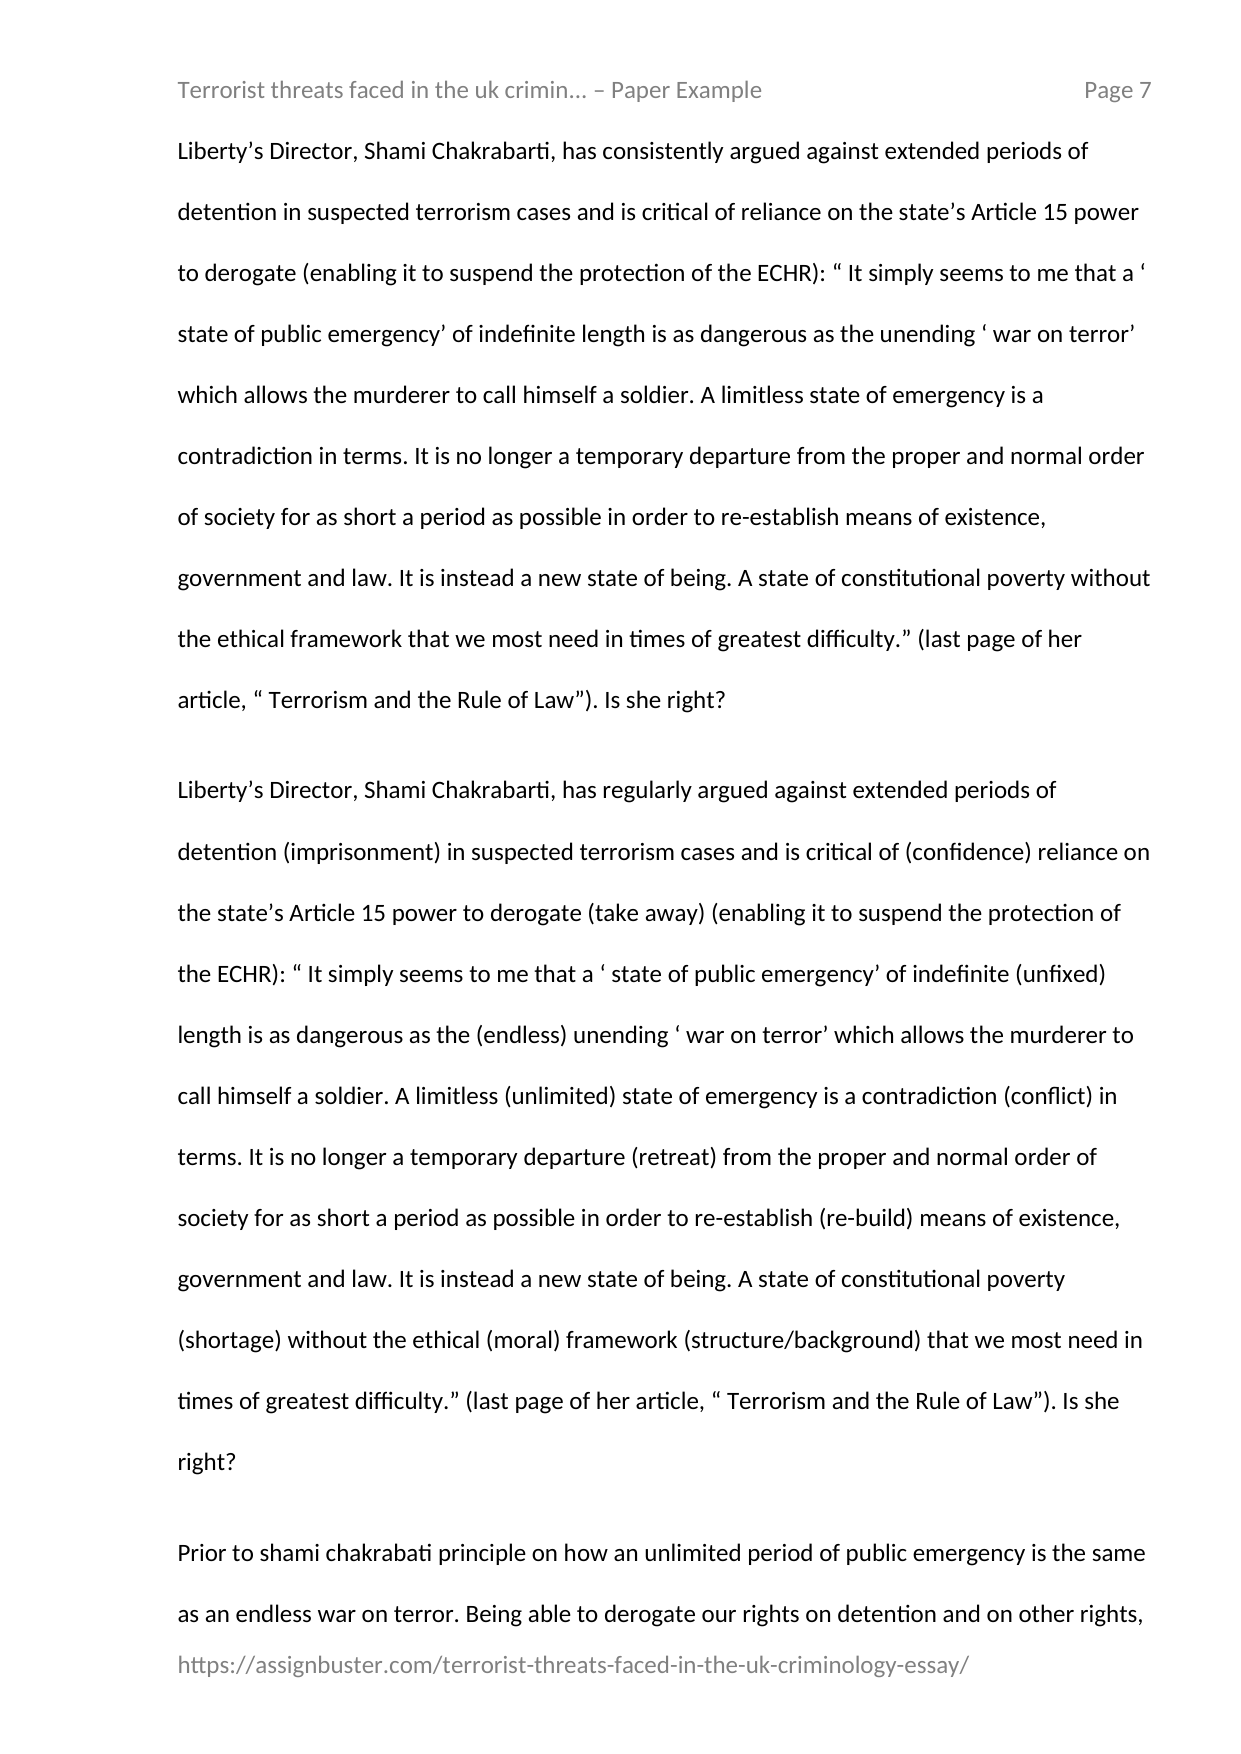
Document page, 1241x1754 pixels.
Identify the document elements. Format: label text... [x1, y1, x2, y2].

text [177, 1537, 1152, 1628]
text Liberty’s Director, Shami Chakrabarti, has regularly argued against extended periods of detention (imprisonment) in suspected terrorism cases and is critical of (confidence) reliance on the state’s Article 15 power to derogate (take away) (enabling it to suspend the protection of the ECHR): “ It simply seems to me that a ‘ state of public emergency’ of indefinite (unfixed) length is as dangerous as the (endless) unending ‘ war on terror’ which allows the murderer to call himself a soldier. A limitless (unlimited) state of emergency is a contradiction (conflict) in terms. It is no longer a temporary departure (retreat) from the proper and normal order of society for as short a period as possible in order to re-establish (re-build) means of existence, government and law. It is instead a new state of being. A state of constitutional poverty (shortage) without the ethical (moral) framework (structure/background) that we most need in times of greatest difficulty.” (last page of her article, “ Terrorism and the Rule of Law”). Is she right? [177, 775, 1152, 1477]
text Liberty’s Director, Shami Chakrabarti, has consistently argued against extended periods of detention in suspected terrorism cases and is critical of reliance on the state’s Article 15 power to derogate (enabling it to suspend the protection of the ECHR): “ It simply seems to me that a ‘ state of public emergency’ of indefinite length is as dangerous as the unending ‘ war on terror’ which allows the murderer to call himself a soldier. A limitless state of emergency is a contradiction in terms. It is no longer a temporary departure from the proper and normal order of society for as short a period as possible in order to re-establish means of existence, government and law. It is instead a new state of being. A state of constitutional poverty without the ethical framework that we most need in times of greatest difficulty.” (last page of her article, “ Terrorism and the Rule of Law”). Is she right? [177, 135, 1152, 715]
